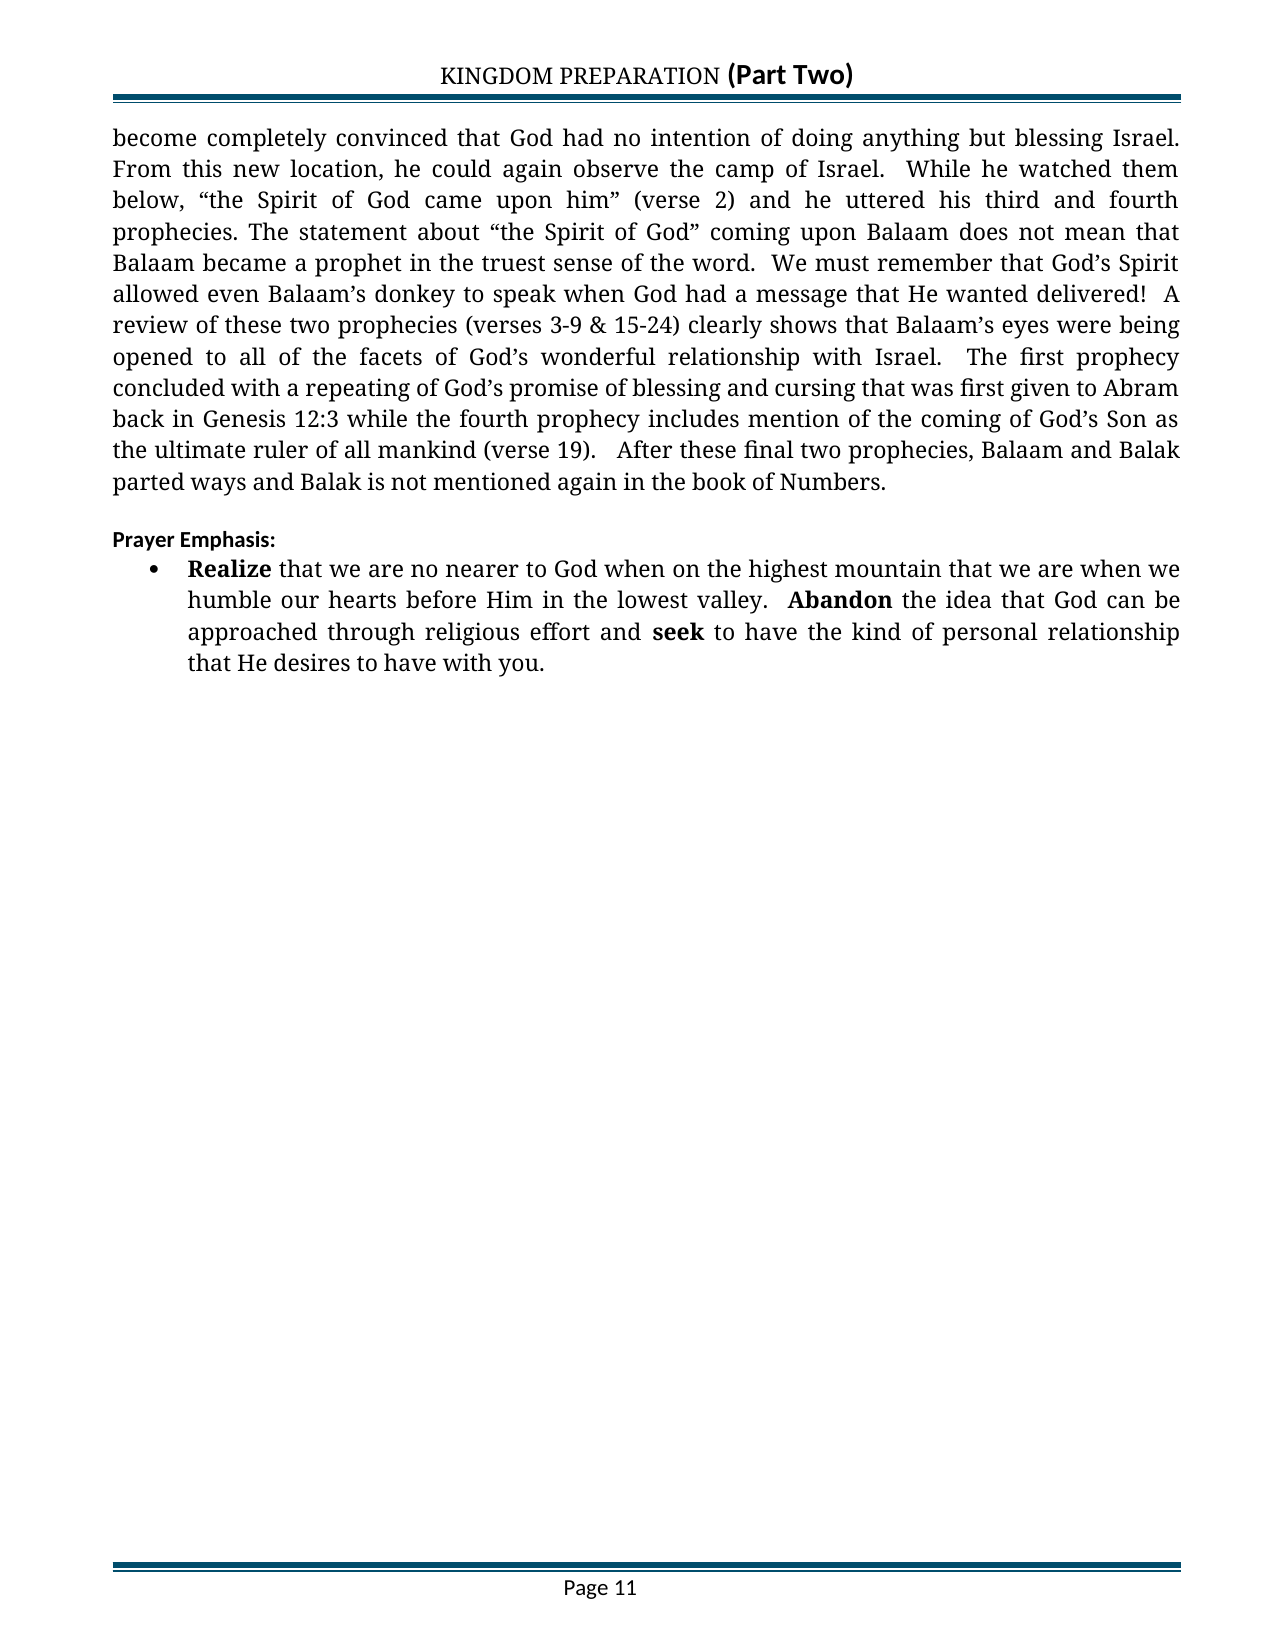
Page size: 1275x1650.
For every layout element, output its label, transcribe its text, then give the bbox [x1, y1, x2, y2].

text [112, 122, 1181, 497]
text Prayer Emphasis: [112, 525, 1181, 553]
list Realize that we are no nearer to God when on the highest mountain that we are when we humble our hearts before Him in the lowest valley. Abandon the idea that God can be approached through religious effort and seek to have the kind of personal relationship that He desires to have with you. [150, 553, 1181, 678]
